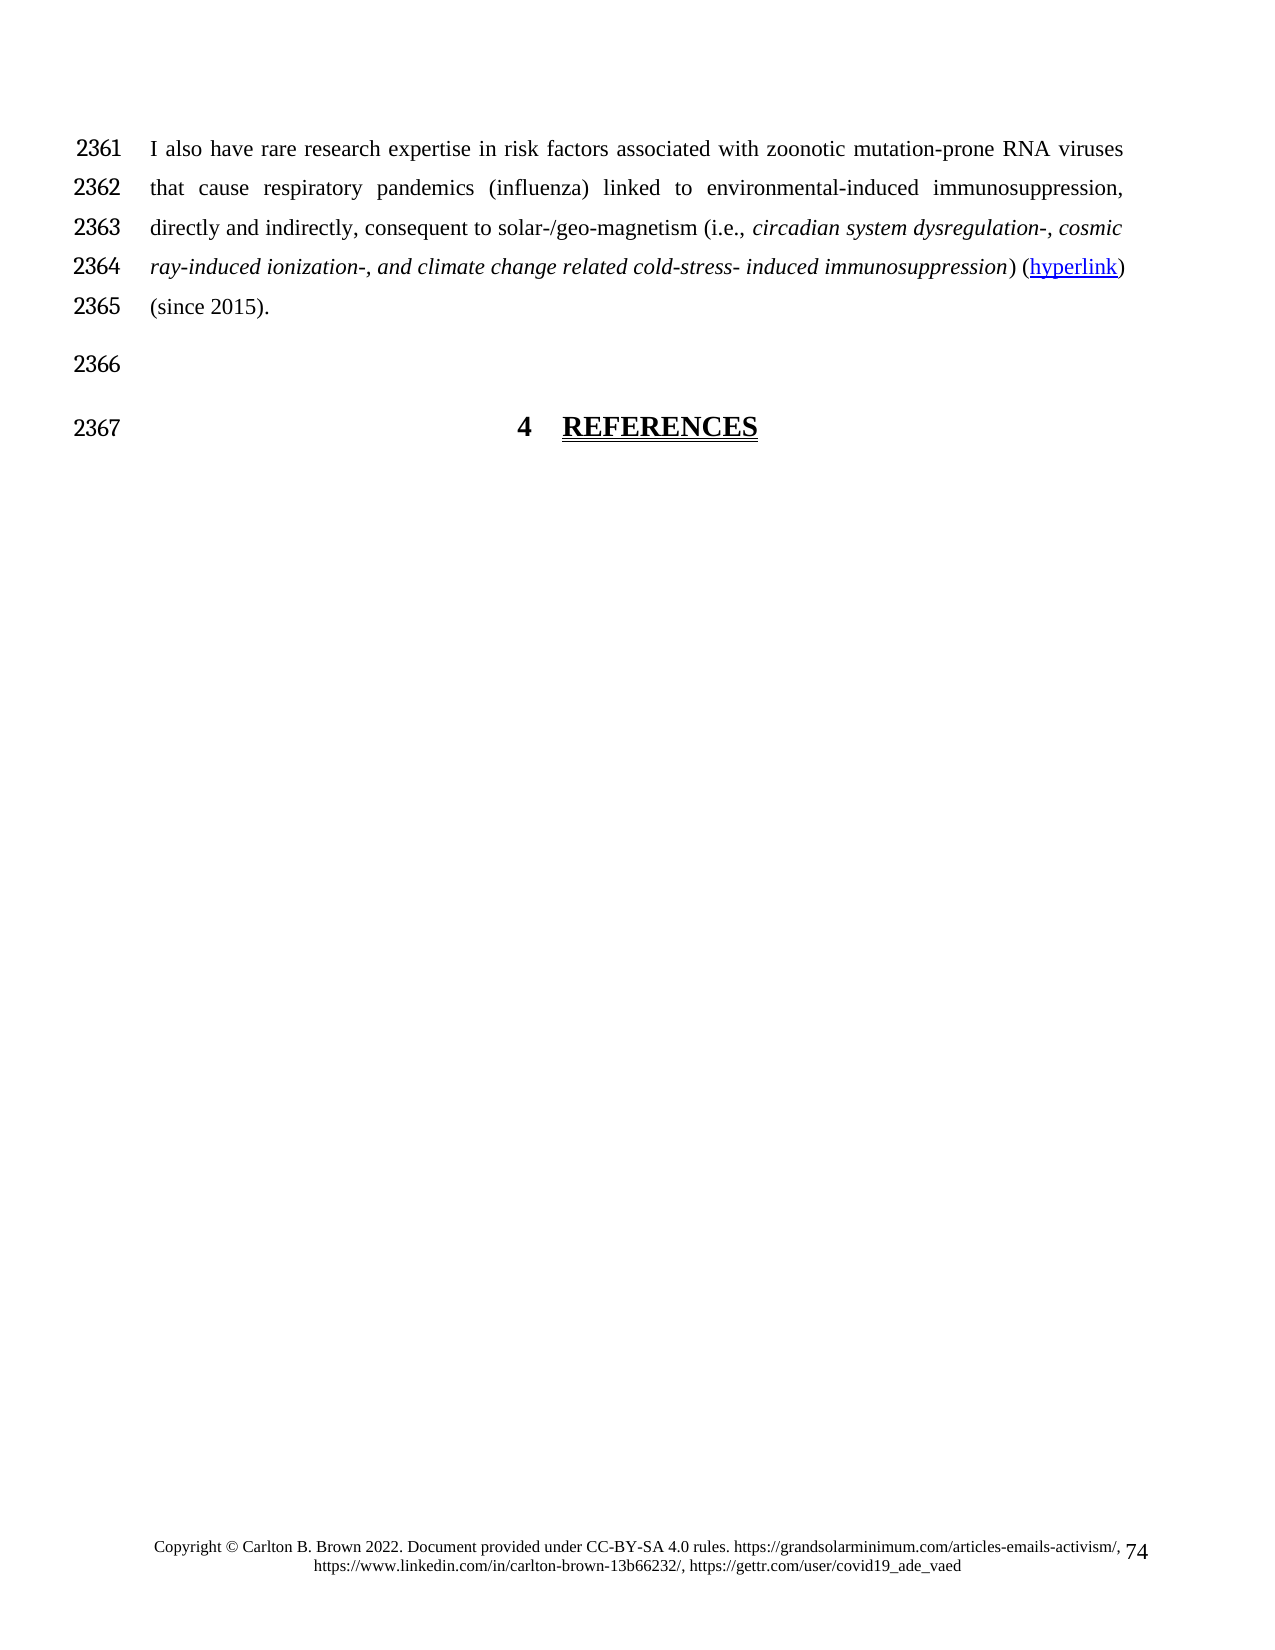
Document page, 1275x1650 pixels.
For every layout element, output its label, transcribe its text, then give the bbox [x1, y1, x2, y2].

subtitle REFERENCES [150, 409, 1125, 443]
text I also have rare research expertise in risk factors associated with zoonotic mutation-prone RNA viruses that cause respiratory pandemics (influenza) linked to environmental-induced immunosuppression, directly and indirectly, consequent to solar-/geo-magnetism (i.e., circadian system dysregulation-, cosmic ray-induced ionization-, and climate change related cold-stress- induced immunosuppression) (hyperlink) (since 2015). [150, 135, 1125, 319]
